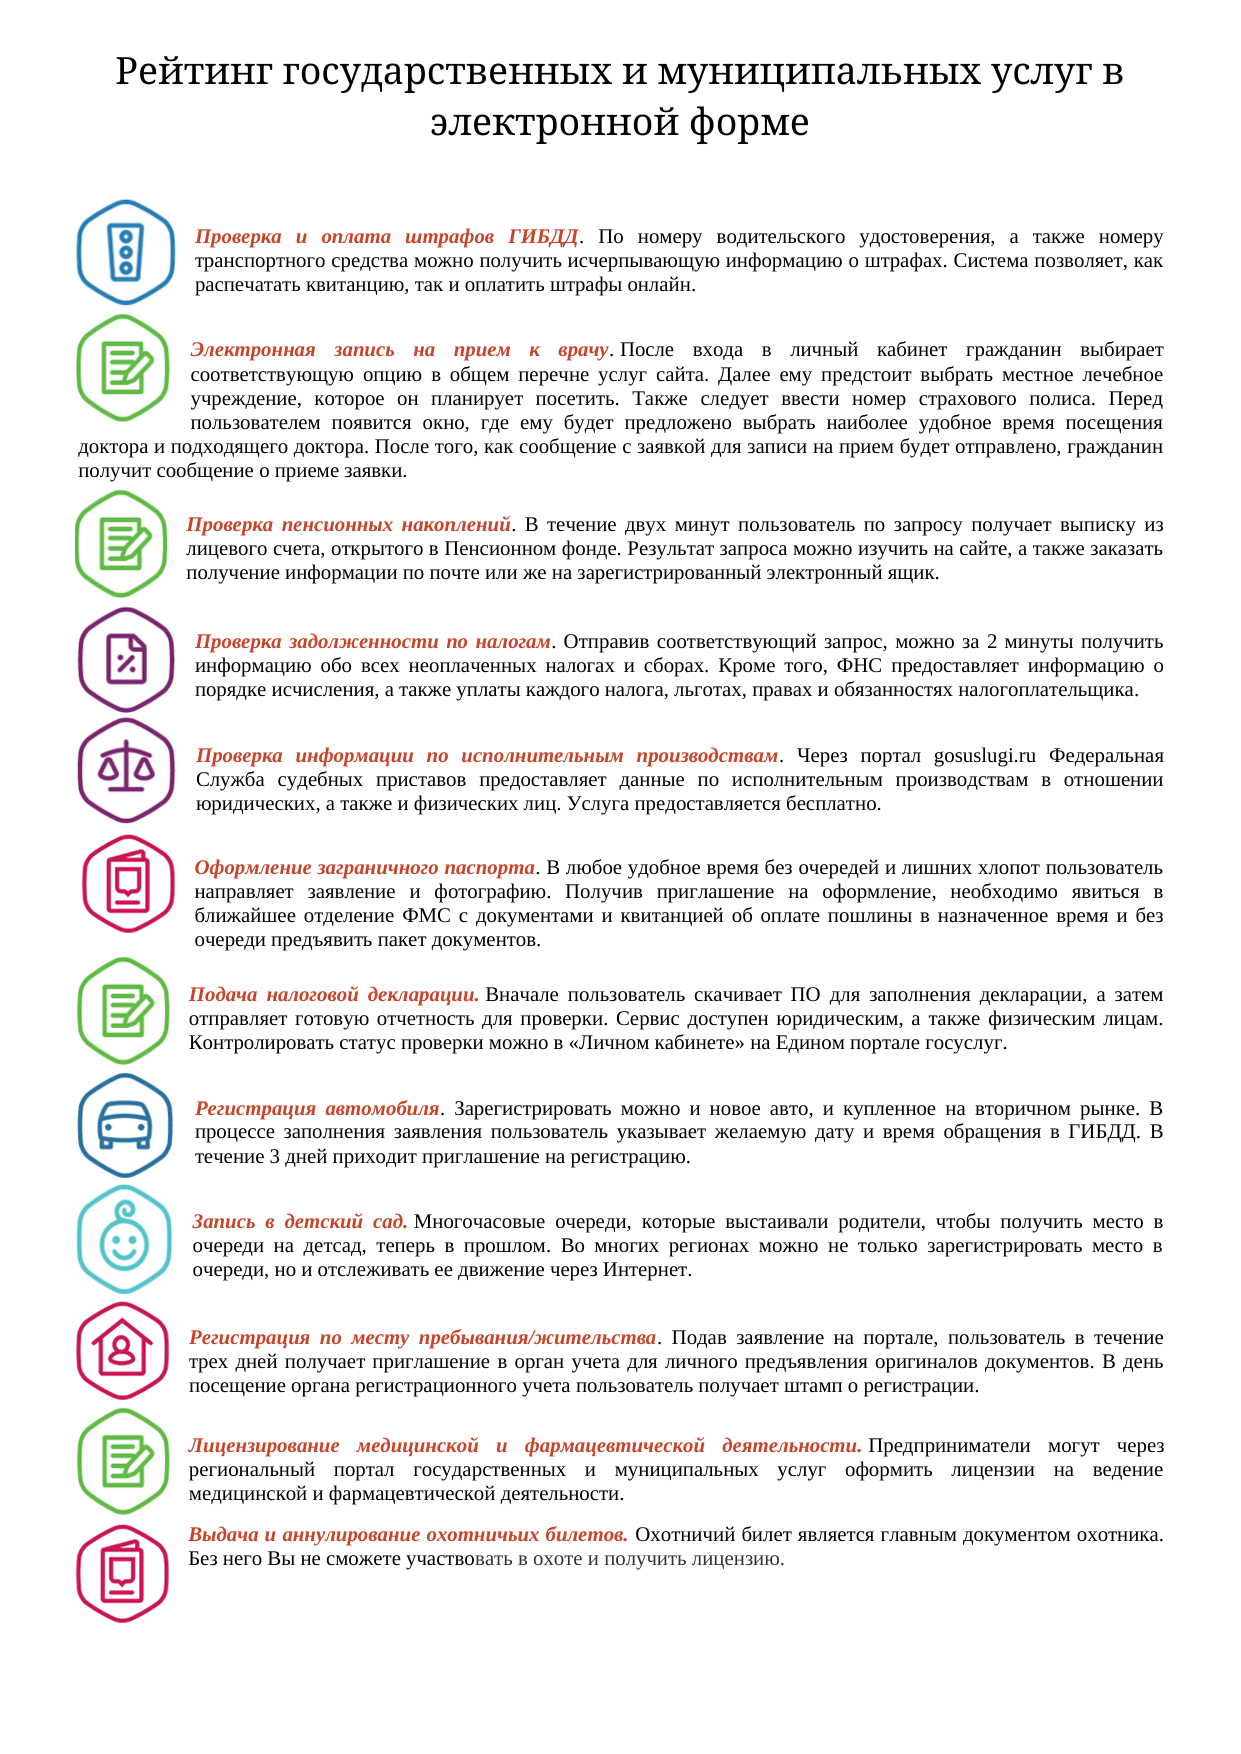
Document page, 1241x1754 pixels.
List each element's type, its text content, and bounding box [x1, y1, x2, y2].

picture [75, 1407, 170, 1516]
picture [75, 1521, 170, 1625]
picture [75, 1300, 171, 1403]
text Рейтинг государственных и муниципальных услуг в электронной форме [75, 44, 1165, 146]
picture [75, 1070, 176, 1179]
picture [75, 312, 172, 424]
picture [81, 831, 176, 935]
picture [75, 489, 168, 599]
picture [75, 1184, 174, 1295]
table_header Версия для печати [75, 154, 1240, 1661]
picture [75, 604, 176, 713]
picture [75, 957, 170, 1066]
picture [75, 199, 176, 307]
picture [75, 716, 177, 825]
